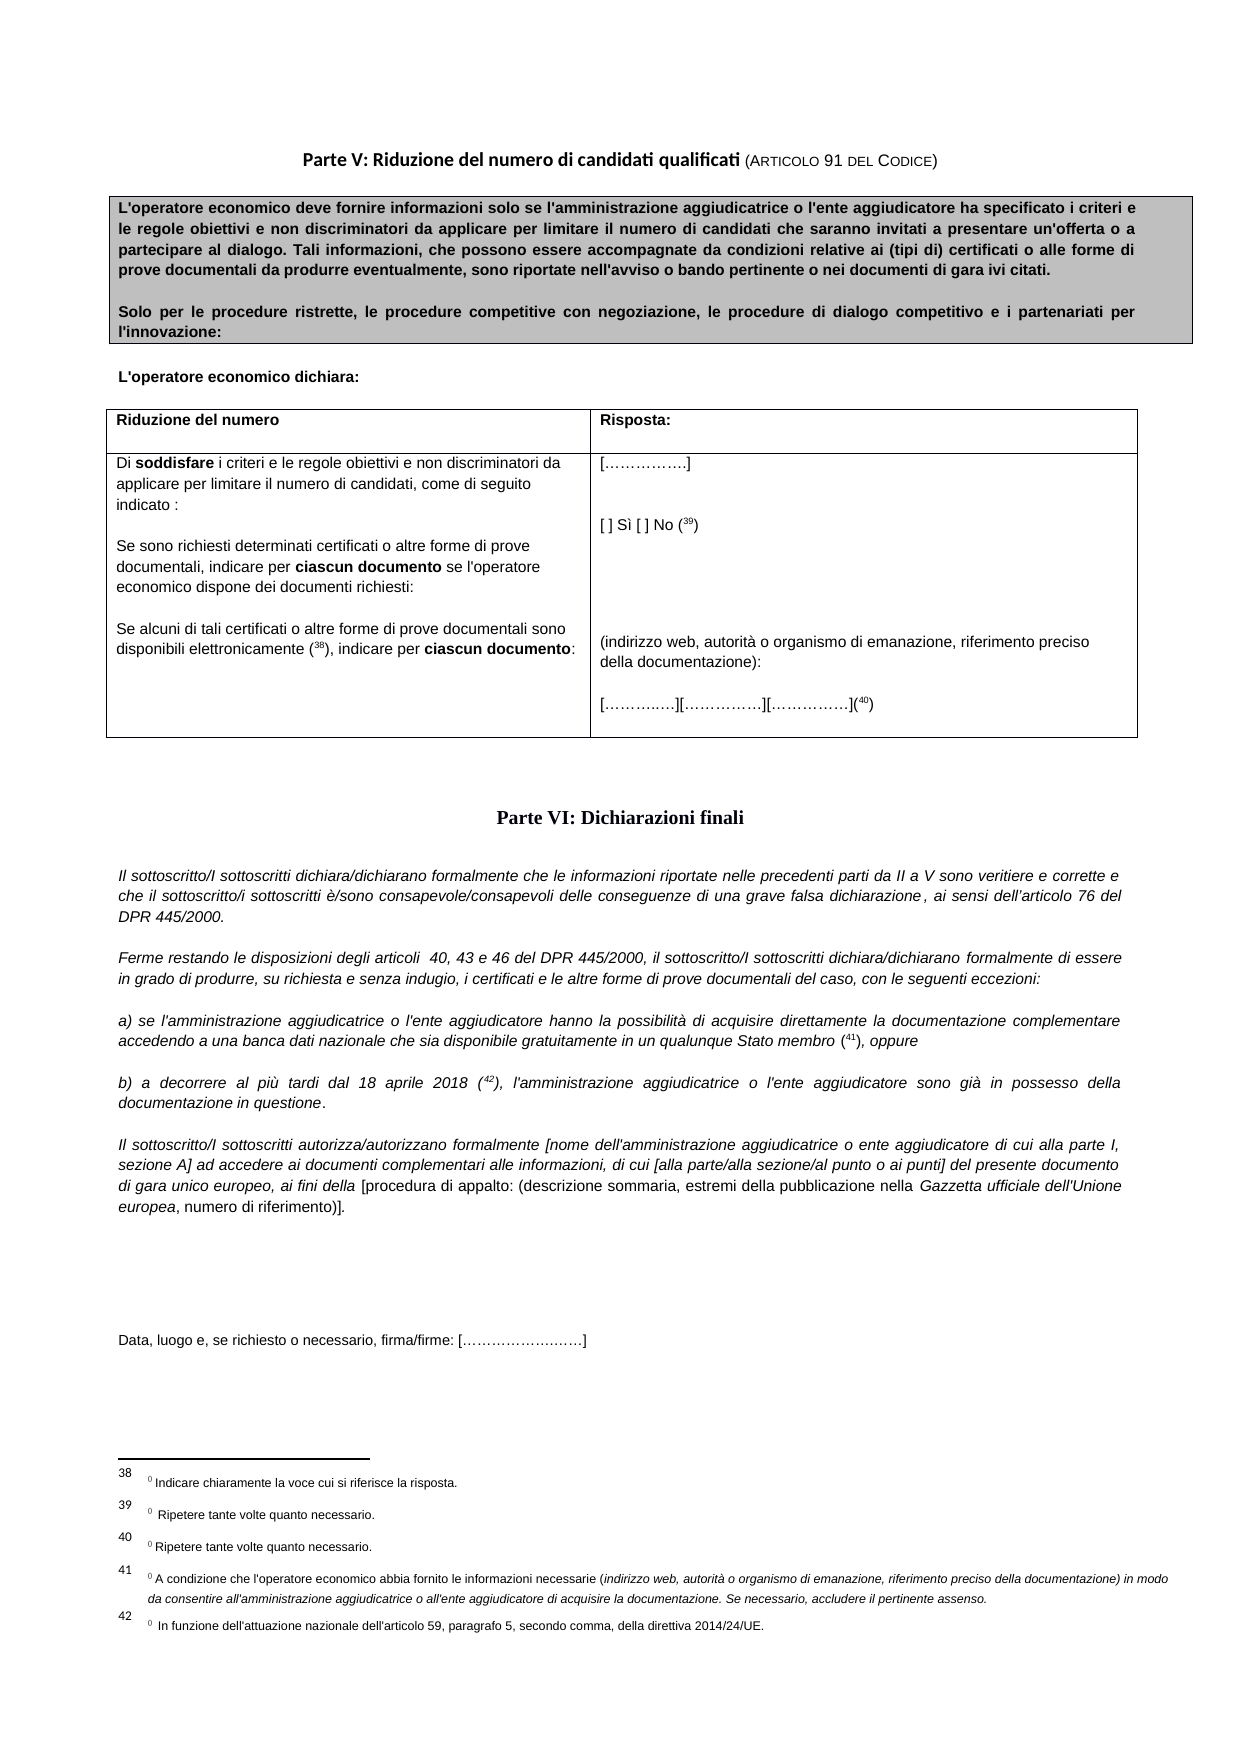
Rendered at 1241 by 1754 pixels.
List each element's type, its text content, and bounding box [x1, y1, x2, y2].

text Data, luogo e, se richiesto o necessario, firma/firme: [……………….……] [118, 1332, 1122, 1349]
text Il sottoscritto/I sottoscritti dichiara/dichiarano formalmente che le informazioni riportate nelle precedenti parti da II a V sono veritiere e corrette e che il sottoscritto/i sottoscritti è/sono consapevole/consapevoli delle conseguenze di una grave falsa dichiarazione, ai sensi dell’articolo 76 del DPR 445/2000. [118, 867, 1122, 926]
text L'operatore economico deve fornire informazioni solo se l'amministrazione aggiudicatrice o l'ente aggiudicatore ha specificato i criteri e le regole obiettivi e non discriminatori da applicare per limitare il numero di candidati che saranno invitati a presentare un'offerta o a partecipare al dialogo. Tali informazioni, che possono essere accompagnate da condizioni relative ai (tipi di) certificati o alle forme di prove documentali da produrre eventualmente, sono riportate nell'avviso o bando pertinente o nei documenti di gara ivi citati. [110, 197, 1192, 279]
text Ferme restando le disposizioni degli articoli 40, 43 e 46 del DPR 445/2000, il sottoscritto/I sottoscritti dichiara/dichiarano formalmente di essere in grado di produrre, su richiesta e senza indugio, i certificati e le altre forme di prove documentali del caso, con le seguenti eccezioni: [118, 949, 1122, 988]
table_header Risposta: [591, 410, 1137, 453]
text Solo per le procedure ristrette, le procedure competitive con negoziazione, le procedure di dialogo competitivo e i partenariati per l'innovazione: [110, 299, 1192, 343]
table_header Riduzione del numero [107, 410, 590, 453]
title Parte VI: Dichiarazioni finali [118, 806, 1122, 829]
text L'operatore economico dichiara: [118, 368, 1122, 386]
table_cell […………….] [ ] Sì [ ] No () (indirizzo web, autorità o organismo di emanazione, riferimento preciso della documentazione): [………..…][……………][……………]() [591, 454, 1137, 737]
text b) a decorrere al più tardi dal 18 aprile 2018 (), l'amministrazione aggiudicatrice o l'ente aggiudicatore sono già in possesso della documentazione in questione. [118, 1073, 1122, 1112]
text Parte V: Riduzione del numero di candidati qualificati (Articolo 91 del Codice) [118, 148, 1122, 172]
table_cell Di soddisfare i criteri e le regole obiettivi e non discriminatori da applicare per limitare il numero di candidati, come di seguito indicato : Se sono richiesti determinati certificati o altre forme di prove documentali, indicare per ciascun documento se l'operatore economico dispone dei documenti richiesti: Se alcuni di tali certificati o altre forme di prove documentali sono disponibili elettronicamente (), indicare per ciascun documento: [107, 454, 590, 737]
text a) se l'amministrazione aggiudicatrice o l'ente aggiudicatore hanno la possibilità di acquisire direttamente la documentazione complementare accedendo a una banca dati nazionale che sia disponibile gratuitamente in un qualunque Stato membro (), oppure [118, 1011, 1122, 1050]
text Il sottoscritto/I sottoscritti autorizza/autorizzano formalmente [nome dell'amministrazione aggiudicatrice o ente aggiudicatore di cui alla parte I, sezione A] ad accedere ai documenti complementari alle informazioni, di cui [alla parte/alla sezione/al punto o ai punti] del presente documento di gara unico europeo, ai fini della [procedura di appalto: (descrizione sommaria, estremi della pubblicazione nella Gazzetta ufficiale dell'Unione europea, numero di riferimento)]. [118, 1136, 1122, 1215]
